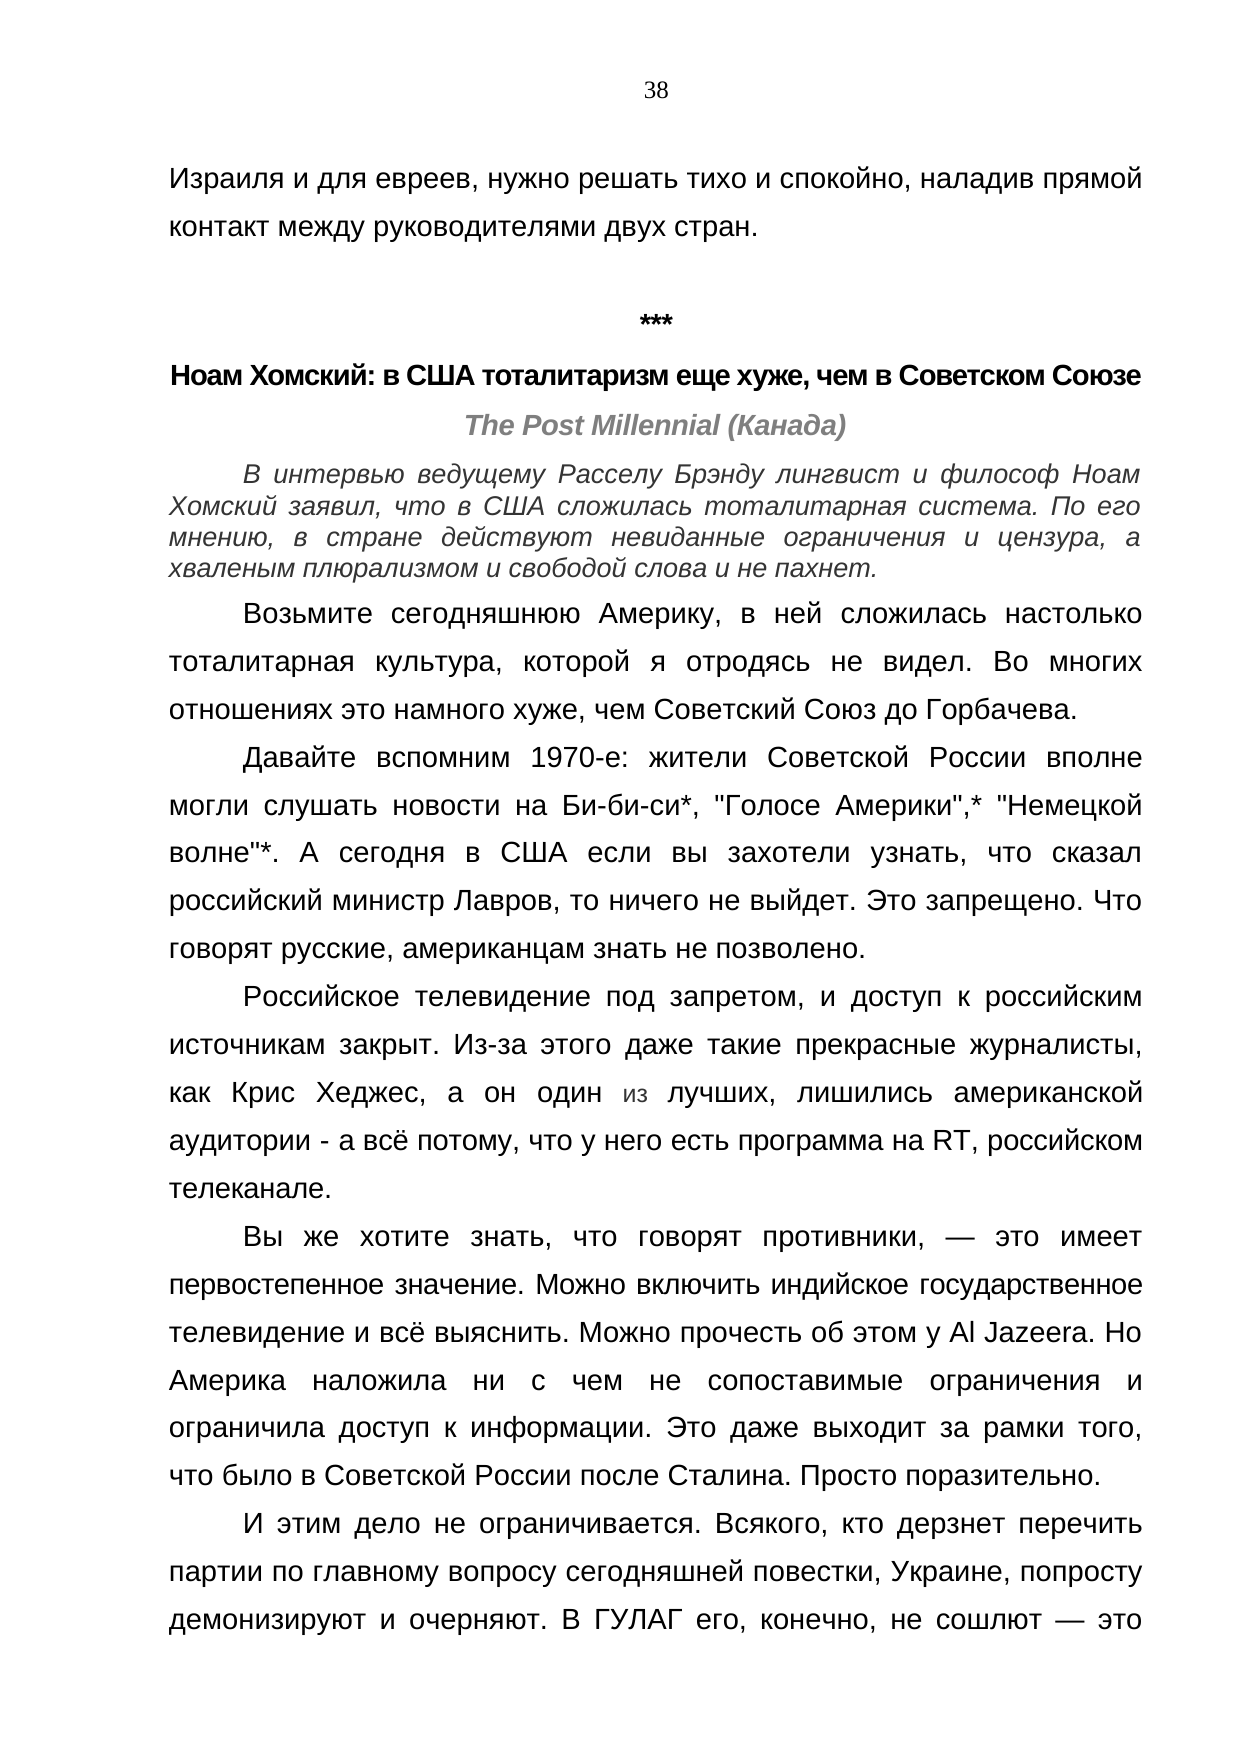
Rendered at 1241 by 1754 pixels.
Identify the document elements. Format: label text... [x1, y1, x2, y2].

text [169, 1506, 1144, 1636]
text В интервью ведущему Расселу Брэнду лингвист и философ Ноам Хомский заявил, что в США сложилась тоталитарная система. По его мнению, в стране действуют невиданные ограничения и цензура, а хваленым плюрализмом и свободой слова и не пахнет. [169, 458, 1144, 583]
text Вы же хотите знать, что говорят противники, — это имеет первостепенное значение. Можно включить индийское государственное телевидение и всё выяснить. Можно прочесть об этом у Al Jazeera. Но Америка наложила ни с чем не сопоставимые ограничения и ограничила доступ к информации. Это даже выходит за рамки того, что было в Советской России после Сталина. Просто поразительно. [169, 1219, 1144, 1492]
text Ноам Хомский: в США тоталитаризм еще хуже, чем в Советском Союзе [169, 358, 1144, 391]
text Российское телевидение под запретом, и доступ к российским источникам закрыт. Из-за этого даже такие прекрасные журналисты, как Крис Хеджес, а он один из лучших, лишились американской аудитории - а всё потому, что у него есть программа на RT, российском телеканале. [169, 979, 1144, 1204]
text Давайте вспомним 1970-е: жители Советской России вполне могли слушать новости на Би-би-си*, "Голосе Америки",* "Немецкой волне"*. А сегодня в США если вы захотели узнать, что сказал российский министр Лавров, то ничего не выйдет. Это запрещено. Что говорят русские, американцам знать не позволено. [169, 739, 1144, 965]
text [169, 161, 1144, 243]
text Возьмите сегодняшнюю Америку, в ней сложилась настолько тоталитарная культура, которой я отродясь не видел. Во многих отношениях это намного хуже, чем Советский Союз до Горбачева. [169, 596, 1144, 725]
text The Post Millennial (Канада) [169, 408, 1144, 442]
text *** [169, 307, 1144, 341]
